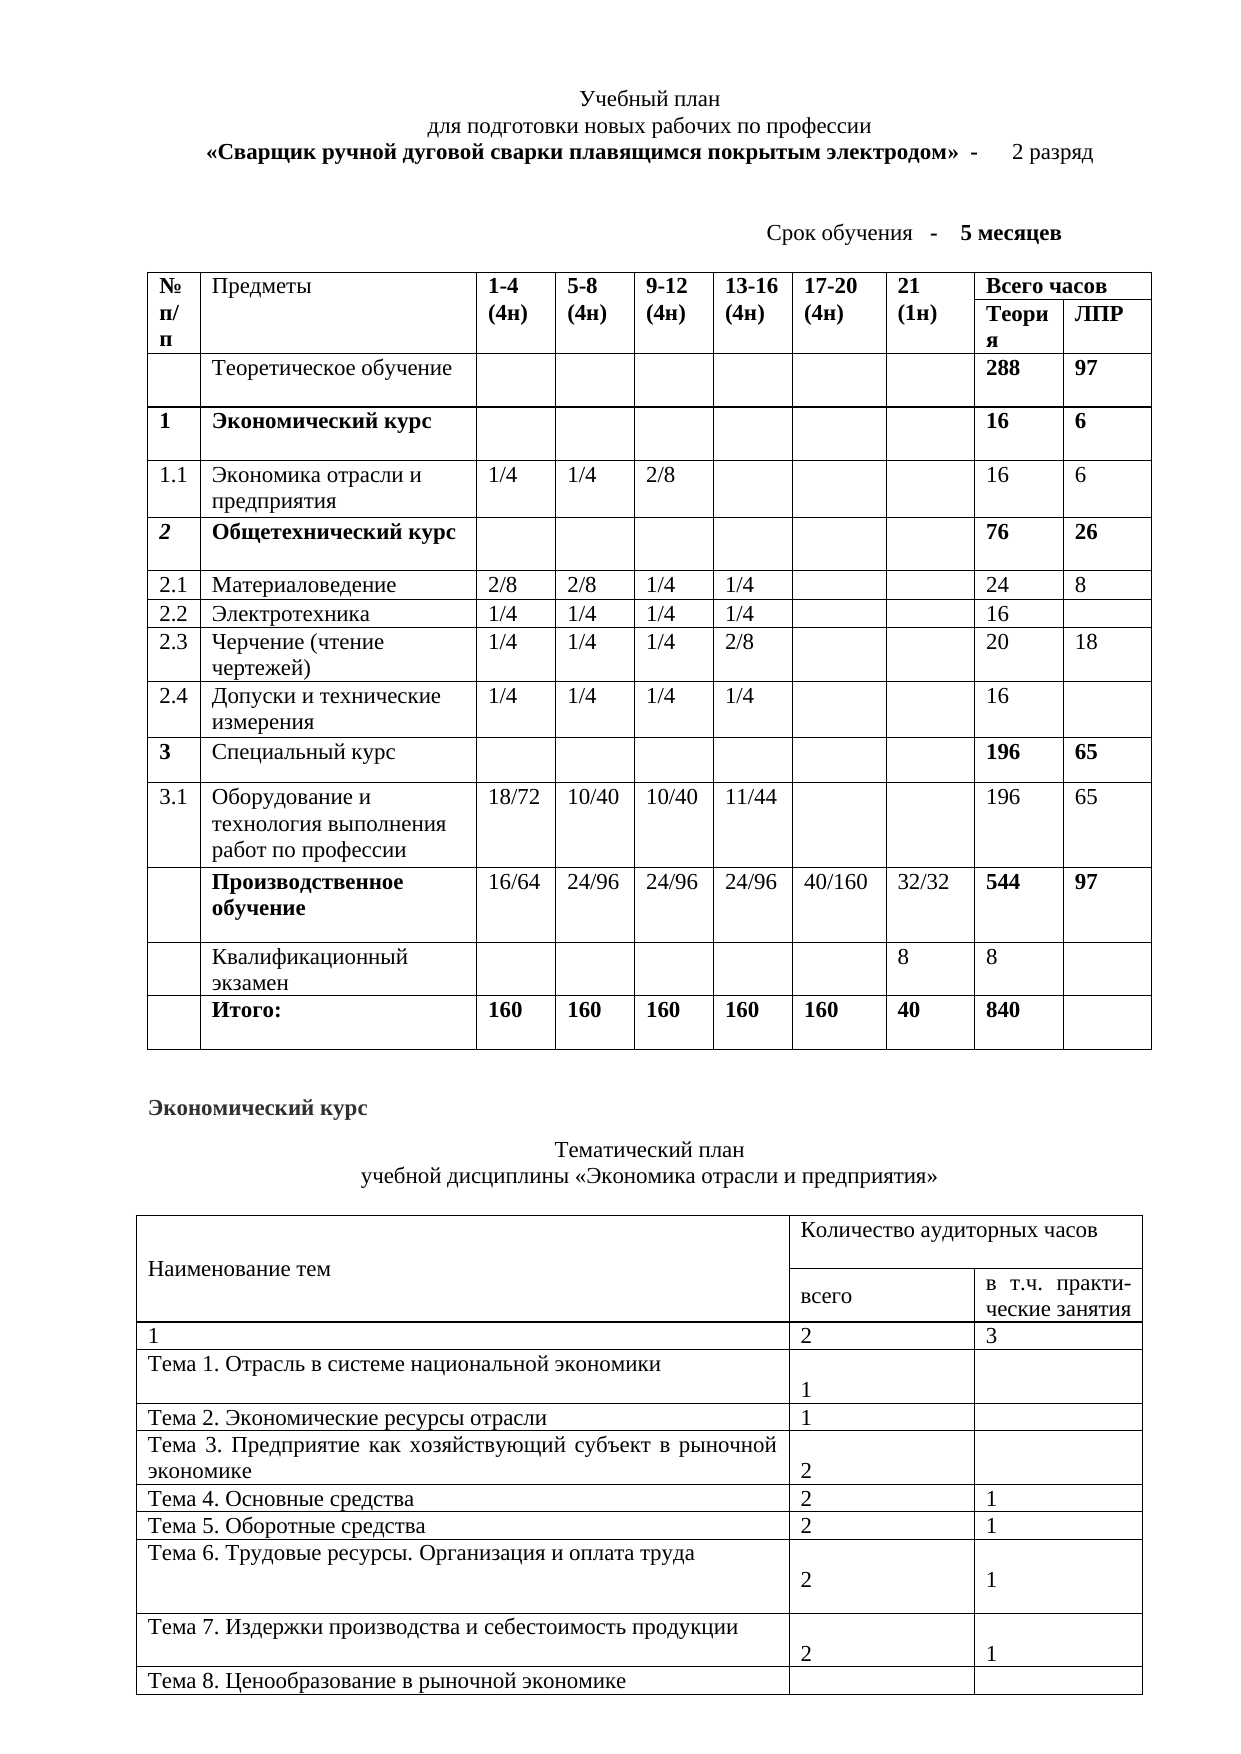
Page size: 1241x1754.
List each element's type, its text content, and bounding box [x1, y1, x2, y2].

table_cell [477, 354, 555, 406]
table_cell 160 [793, 996, 886, 1049]
table_cell [556, 408, 634, 460]
table_cell 1/4 [714, 682, 792, 737]
text учебной дисциплины «Экономика отрасли и предприятия» [148, 1162, 1152, 1188]
text для подготовки новых рабочих по профессии [148, 112, 1152, 138]
table_cell 8 [975, 943, 1063, 995]
table_cell 1/4 [556, 682, 634, 737]
table_cell 97 [1064, 354, 1151, 406]
table_cell Производственное обучение [201, 868, 476, 942]
table_cell [793, 461, 886, 517]
table_cell [887, 738, 974, 782]
table_cell Тема 5. Оборотные средства [137, 1512, 789, 1538]
table_cell Допуски и технические измерения [201, 682, 476, 737]
table_header Наименование тем [137, 1216, 789, 1321]
table_cell [793, 628, 886, 681]
table_cell 2.3 [148, 628, 200, 681]
table_cell 160 [556, 996, 634, 1049]
table_cell 2/8 [714, 628, 792, 681]
table_cell [887, 600, 974, 627]
table_cell Электротехника [201, 600, 476, 627]
table_cell [887, 518, 974, 570]
table_cell 8 [887, 943, 974, 995]
table_cell [148, 354, 200, 406]
table_cell [793, 682, 886, 737]
table_cell Тема 2. Экономические ресурсы отрасли [137, 1404, 789, 1430]
table_cell 2 [790, 1512, 974, 1538]
table_cell 16 [975, 600, 1063, 627]
table_cell [714, 408, 792, 460]
table_cell 1/4 [635, 628, 713, 681]
table_cell [635, 408, 713, 460]
table_cell 1 [975, 1614, 1142, 1666]
table_cell 288 [975, 354, 1063, 406]
table_cell [477, 738, 555, 782]
table_cell [887, 354, 974, 406]
table_cell 1/4 [556, 600, 634, 627]
table_cell 32/32 [887, 868, 974, 942]
table_cell Тема 1. Отрасль в системе национальной экономики [137, 1350, 789, 1402]
table_cell 6 [1064, 461, 1151, 517]
table_cell Экономика отрасли и предприятия [201, 461, 476, 517]
table_cell 2 [790, 1667, 974, 1694]
table_cell 1/4 [635, 571, 713, 599]
table_cell [793, 783, 886, 867]
table_cell [975, 1431, 1142, 1484]
table_cell [1064, 682, 1151, 737]
text Учебный план [148, 85, 1152, 112]
table_cell 2 [790, 1485, 974, 1511]
table_cell 16/64 [477, 868, 555, 942]
table_cell Оборудование и технология выполнения работ по профессии [201, 783, 476, 867]
table_cell 1 [975, 1485, 1142, 1511]
table_cell 24 [975, 571, 1063, 599]
table_cell в т.ч. практи-ческие занятия [975, 1269, 1142, 1321]
table_header № п/п [148, 273, 200, 353]
table_cell [975, 1404, 1142, 1430]
table_cell 40/160 [793, 868, 886, 942]
table_cell 1/4 [477, 600, 555, 627]
table_cell [477, 408, 555, 460]
table_cell [477, 943, 555, 995]
table_cell Тема 4. Основные средства [137, 1485, 789, 1511]
table_cell Теория [975, 300, 1063, 353]
table_cell 65 [1064, 783, 1151, 867]
table_cell Итого: [201, 996, 476, 1049]
table_cell [887, 571, 974, 599]
table_cell 16 [975, 682, 1063, 737]
table_cell [714, 518, 792, 570]
table_cell 1/4 [714, 600, 792, 627]
table_cell 11/44 [714, 783, 792, 867]
table_cell Экономический курс [201, 408, 476, 460]
table_header Количество аудиторных часов [790, 1216, 1142, 1268]
table_header 9-12 (4н) [635, 273, 713, 353]
table_cell 65 [1064, 738, 1151, 782]
table_cell 1/4 [556, 628, 634, 681]
table_header 5-8 (4н) [556, 273, 634, 353]
table_header 17-20 (4н) [793, 273, 886, 353]
table_cell 24/96 [556, 868, 634, 942]
table_cell [635, 943, 713, 995]
table_cell Черчение (чтение чертежей) [201, 628, 476, 681]
table_cell 2.4 [148, 682, 200, 737]
table_cell 3 [975, 1323, 1142, 1349]
table_cell Квалификационный экзамен [201, 943, 476, 995]
table_cell Тема 6. Трудовые ресурсы. Организация и оплата труда [137, 1540, 789, 1612]
table_cell [793, 354, 886, 406]
table_cell 16 [975, 408, 1063, 460]
table_cell [556, 518, 634, 570]
table_cell [793, 943, 886, 995]
table_cell [148, 868, 200, 942]
table_cell 544 [975, 868, 1063, 942]
table_header Предметы [201, 273, 476, 353]
table_cell 1 [975, 1540, 1142, 1612]
table_cell 10/40 [556, 783, 634, 867]
table_cell [1064, 996, 1151, 1049]
table_cell 40 [887, 996, 974, 1049]
table_cell [887, 461, 974, 517]
table_header 1-4 (4н) [477, 273, 555, 353]
table_cell [1064, 943, 1151, 995]
table_cell 1 [148, 408, 200, 460]
table_cell 840 [975, 996, 1063, 1049]
table_cell 160 [477, 996, 555, 1049]
table_cell [477, 518, 555, 570]
table_cell 1 [975, 1667, 1142, 1694]
table_cell 1/4 [635, 600, 713, 627]
text Тематический план [148, 1136, 1152, 1162]
table_cell 2.2 [148, 600, 200, 627]
table_cell 2 [790, 1431, 974, 1484]
table_cell 3 [148, 738, 200, 782]
table_cell 160 [635, 996, 713, 1049]
table_cell 1/4 [477, 461, 555, 517]
table_cell [714, 738, 792, 782]
table_cell Материаловедение [201, 571, 476, 599]
table_cell 18/72 [477, 783, 555, 867]
table_cell 76 [975, 518, 1063, 570]
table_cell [137, 1667, 789, 1694]
table_cell Тема 3. Предприятие как хозяйствующий субъект в рыночной экономике [137, 1431, 789, 1484]
table_cell 97 [1064, 868, 1151, 942]
table_cell 1/4 [477, 628, 555, 681]
table_cell 16 [975, 461, 1063, 517]
table_cell 2 [790, 1323, 974, 1349]
table_cell [887, 408, 974, 460]
table_cell 3.1 [148, 783, 200, 867]
table_cell [887, 682, 974, 737]
table_cell [556, 738, 634, 782]
table_cell [793, 408, 886, 460]
table_cell [887, 628, 974, 681]
table_cell 20 [975, 628, 1063, 681]
table_cell 2 [790, 1614, 974, 1666]
table_cell 2/8 [477, 571, 555, 599]
table_cell [148, 996, 200, 1049]
table_cell 2.1 [148, 571, 200, 599]
table_cell 1.1 [148, 461, 200, 517]
table_cell 160 [714, 996, 792, 1049]
table_cell 6 [1064, 408, 1151, 460]
table_cell Теоретическое обучение [201, 354, 476, 406]
table_cell 24/96 [635, 868, 713, 942]
table_cell [714, 943, 792, 995]
table_cell 1/4 [477, 682, 555, 737]
table_cell 196 [975, 783, 1063, 867]
table_cell [793, 518, 886, 570]
table_cell 24/96 [714, 868, 792, 942]
table_cell 1 [975, 1512, 1142, 1538]
table_cell 1 [790, 1404, 974, 1430]
table_cell ЛПР [1064, 300, 1151, 353]
table_cell [793, 600, 886, 627]
table_cell 8 [1064, 571, 1151, 599]
table_cell всего [790, 1269, 974, 1321]
table_header Всего часов [975, 273, 1151, 299]
table_cell [148, 943, 200, 995]
table_cell [887, 783, 974, 867]
table_cell 2/8 [635, 461, 713, 517]
table_cell 1/4 [714, 571, 792, 599]
table_cell 2 [790, 1540, 974, 1612]
table_cell [1064, 600, 1151, 627]
text «Сварщик ручной дуговой сварки плавящимся покрытым электродом» - 2 разряд [148, 138, 1152, 164]
table_cell [635, 518, 713, 570]
table_cell 26 [1064, 518, 1151, 570]
table_header 13-16 (4н) [714, 273, 792, 353]
table_cell [714, 354, 792, 406]
table_cell [975, 1350, 1142, 1402]
table_cell Тема 7. Издержки производства и себестоимость продукции [137, 1614, 789, 1666]
table_cell [635, 738, 713, 782]
table_cell 10/40 [635, 783, 713, 867]
table_header 21 (1н) [887, 273, 974, 353]
table_cell 18 [1064, 628, 1151, 681]
table_cell 1 [137, 1323, 789, 1349]
table_cell [714, 461, 792, 517]
table_cell [793, 571, 886, 599]
table_cell 1 [790, 1350, 974, 1402]
text Экономический курс [148, 1094, 1152, 1120]
table_cell [635, 354, 713, 406]
text Срок обучения - 5 месяцев [148, 219, 1152, 245]
table_cell 2 [148, 518, 200, 570]
table_cell 1/4 [556, 461, 634, 517]
table_cell 1/4 [635, 682, 713, 737]
table_cell [556, 354, 634, 406]
table_cell Общетехнический курс [201, 518, 476, 570]
table_cell Специальный курс [201, 738, 476, 782]
table_cell 2/8 [556, 571, 634, 599]
table_cell 196 [975, 738, 1063, 782]
table_cell [793, 738, 886, 782]
table_cell [556, 943, 634, 995]
